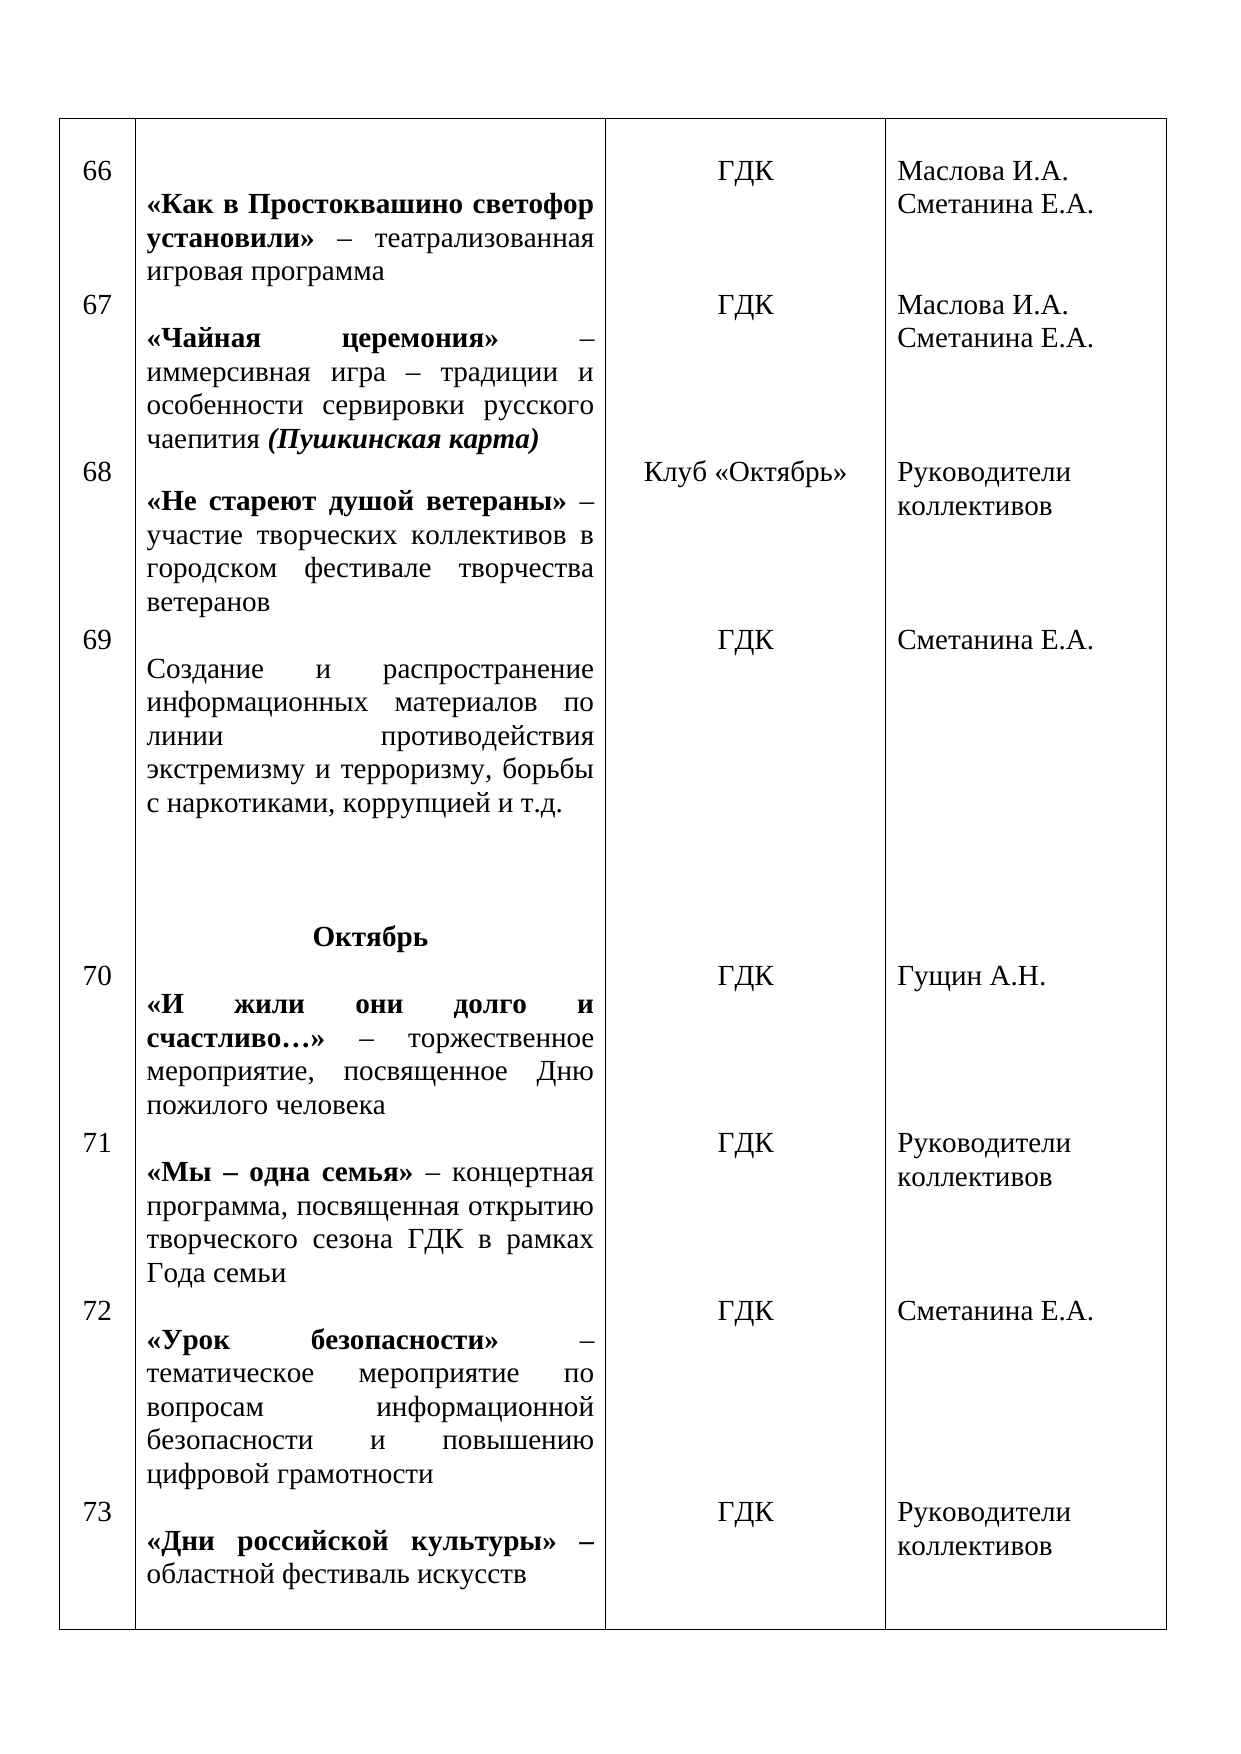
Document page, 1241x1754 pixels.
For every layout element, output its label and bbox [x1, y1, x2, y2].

table_cell [886, 119, 1166, 1628]
table_cell [60, 119, 135, 1628]
table_cell [606, 119, 885, 1628]
table_cell [136, 119, 605, 1628]
